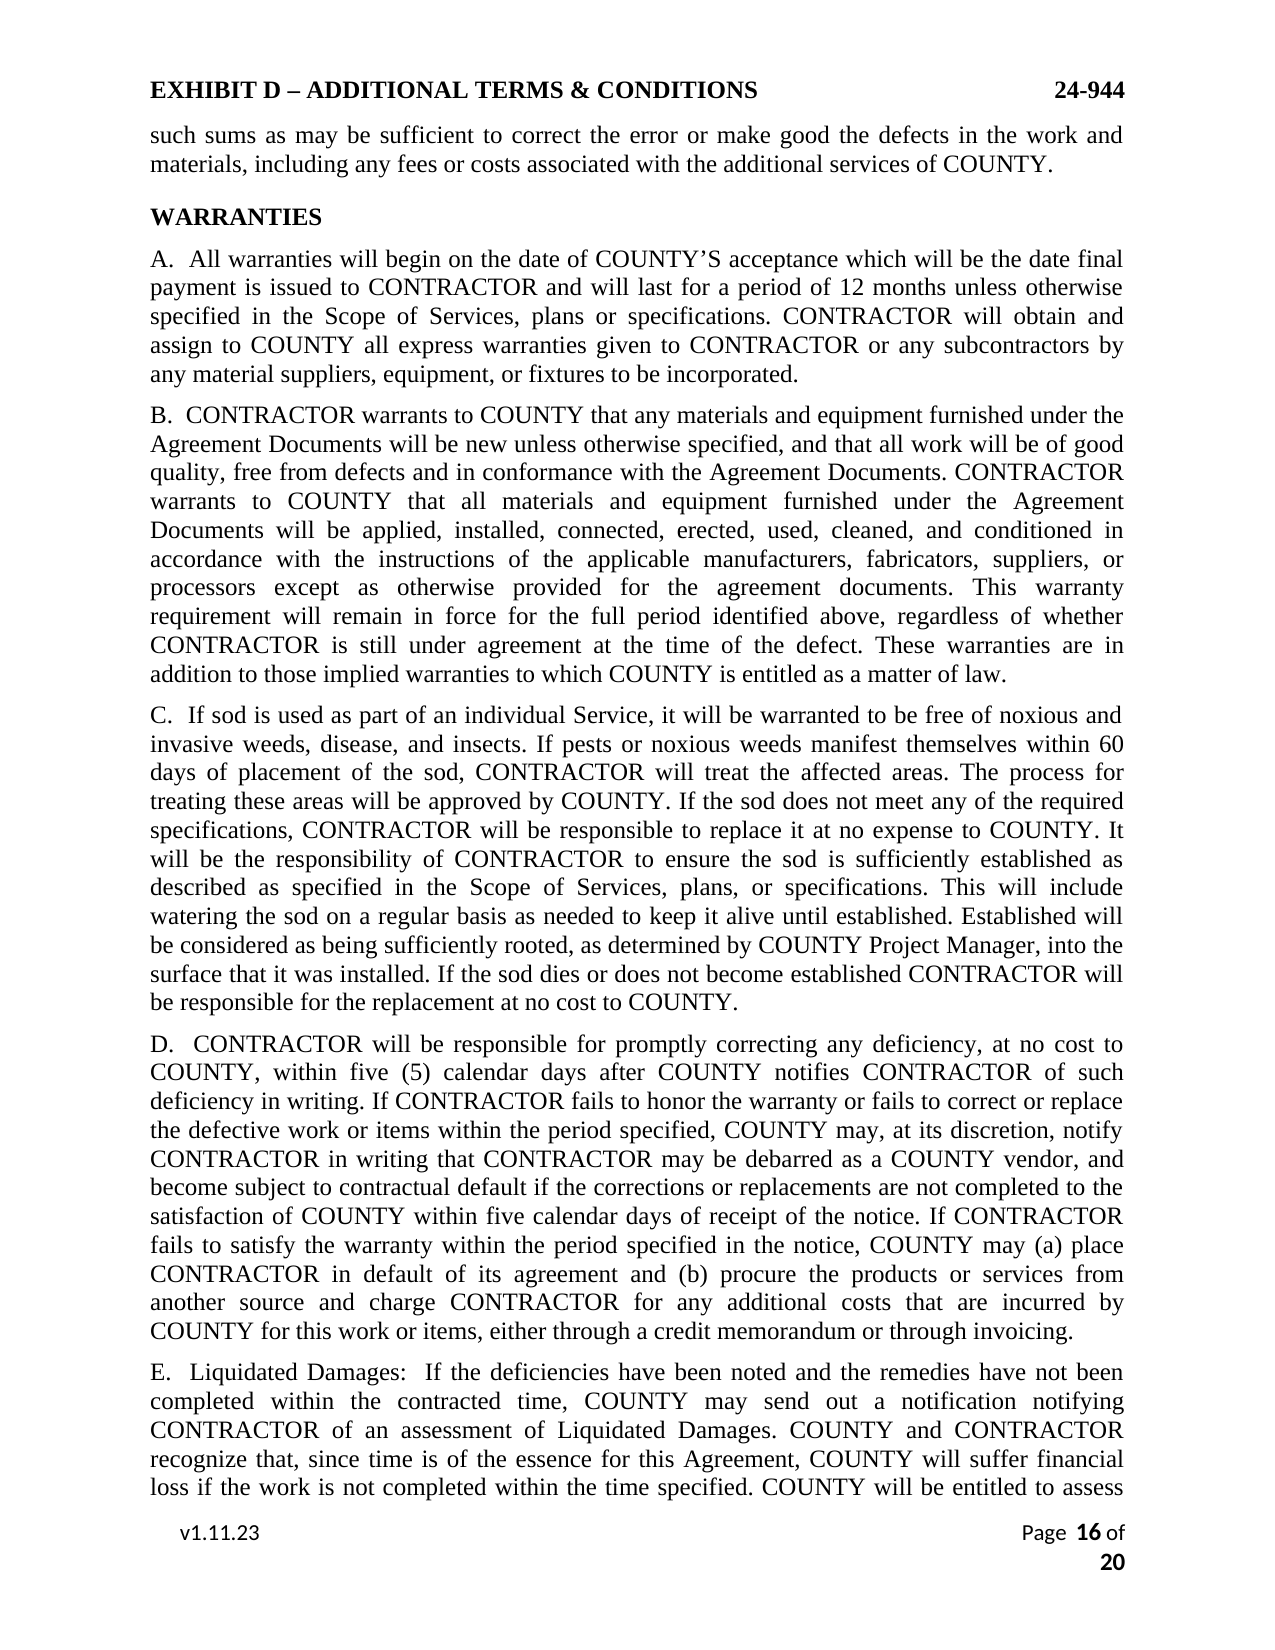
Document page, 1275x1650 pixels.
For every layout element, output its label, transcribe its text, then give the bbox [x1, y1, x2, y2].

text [150, 1357, 1125, 1501]
text D. CONTRACTOR will be responsible for promptly correcting any deficiency, at no cost to COUNTY, within five (5) calendar days after COUNTY notifies CONTRACTOR of such deficiency in writing. If CONTRACTOR fails to honor the warranty or fails to correct or replace the defective work or items within the period specified, COUNTY may, at its discretion, notify CONTRACTOR in writing that CONTRACTOR may be debarred as a COUNTY vendor, and become subject to contractual default if the corrections or replacements are not completed to the satisfaction of COUNTY within five calendar days of receipt of the notice. If CONTRACTOR fails to satisfy the warranty within the period specified in the notice, COUNTY may (a) place CONTRACTOR in default of its agreement and (b) procure the products or services from another source and charge CONTRACTOR for any additional costs that are incurred by COUNTY for this work or items, either through a credit memorandum or through invoicing. [150, 1029, 1125, 1345]
text A. All warranties will begin on the date of COUNTY’S acceptance which will be the date final payment is issued to CONTRACTOR and will last for a period of 12 months unless otherwise specified in the Scope of Services, plans or specifications. CONTRACTOR will obtain and assign to COUNTY all express warranties given to CONTRACTOR or any subcontractors by any material suppliers, equipment, or fixtures to be incorporated. [150, 244, 1125, 387]
text C. If sod is used as part of an individual Service, it will be warranted to be free of noxious and invasive weeds, disease, and insects. If pests or noxious weeds manifest themselves within 60 days of placement of the sod, CONTRACTOR will treat the affected areas. The process for treating these areas will be approved by COUNTY. If the sod does not meet any of the required specifications, CONTRACTOR will be responsible to replace it at no expense to COUNTY. It will be the responsibility of CONTRACTOR to ensure the sod is sufficiently established as described as specified in the Scope of Services, plans, or specifications. This will include watering the sod on a regular basis as needed to keep it alive until established. Established will be considered as being sufficiently rooted, as determined by COUNTY Project Manager, into the surface that it was installed. If the sod dies or does not become established CONTRACTOR will be responsible for the replacement at no cost to COUNTY. [150, 700, 1125, 1016]
text B. CONTRACTOR warrants to COUNTY that any materials and equipment furnished under the Agreement Documents will be new unless otherwise specified, and that all work will be of good quality, free from defects and in conformance with the Agreement Documents. CONTRACTOR warrants to COUNTY that all materials and equipment furnished under the Agreement Documents will be applied, installed, connected, erected, used, cleaned, and conditioned in accordance with the instructions of the applicable manufacturers, fabricators, suppliers, or processors except as otherwise provided for the agreement documents. This warranty requirement will remain in force for the full period identified above, regardless of whether CONTRACTOR is still under agreement at the time of the defect. These warranties are in addition to those implied warranties to which COUNTY is entitled as a matter of law. [150, 400, 1125, 687]
subtitle WARRANTIES [150, 202, 1125, 231]
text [150, 120, 1125, 177]
